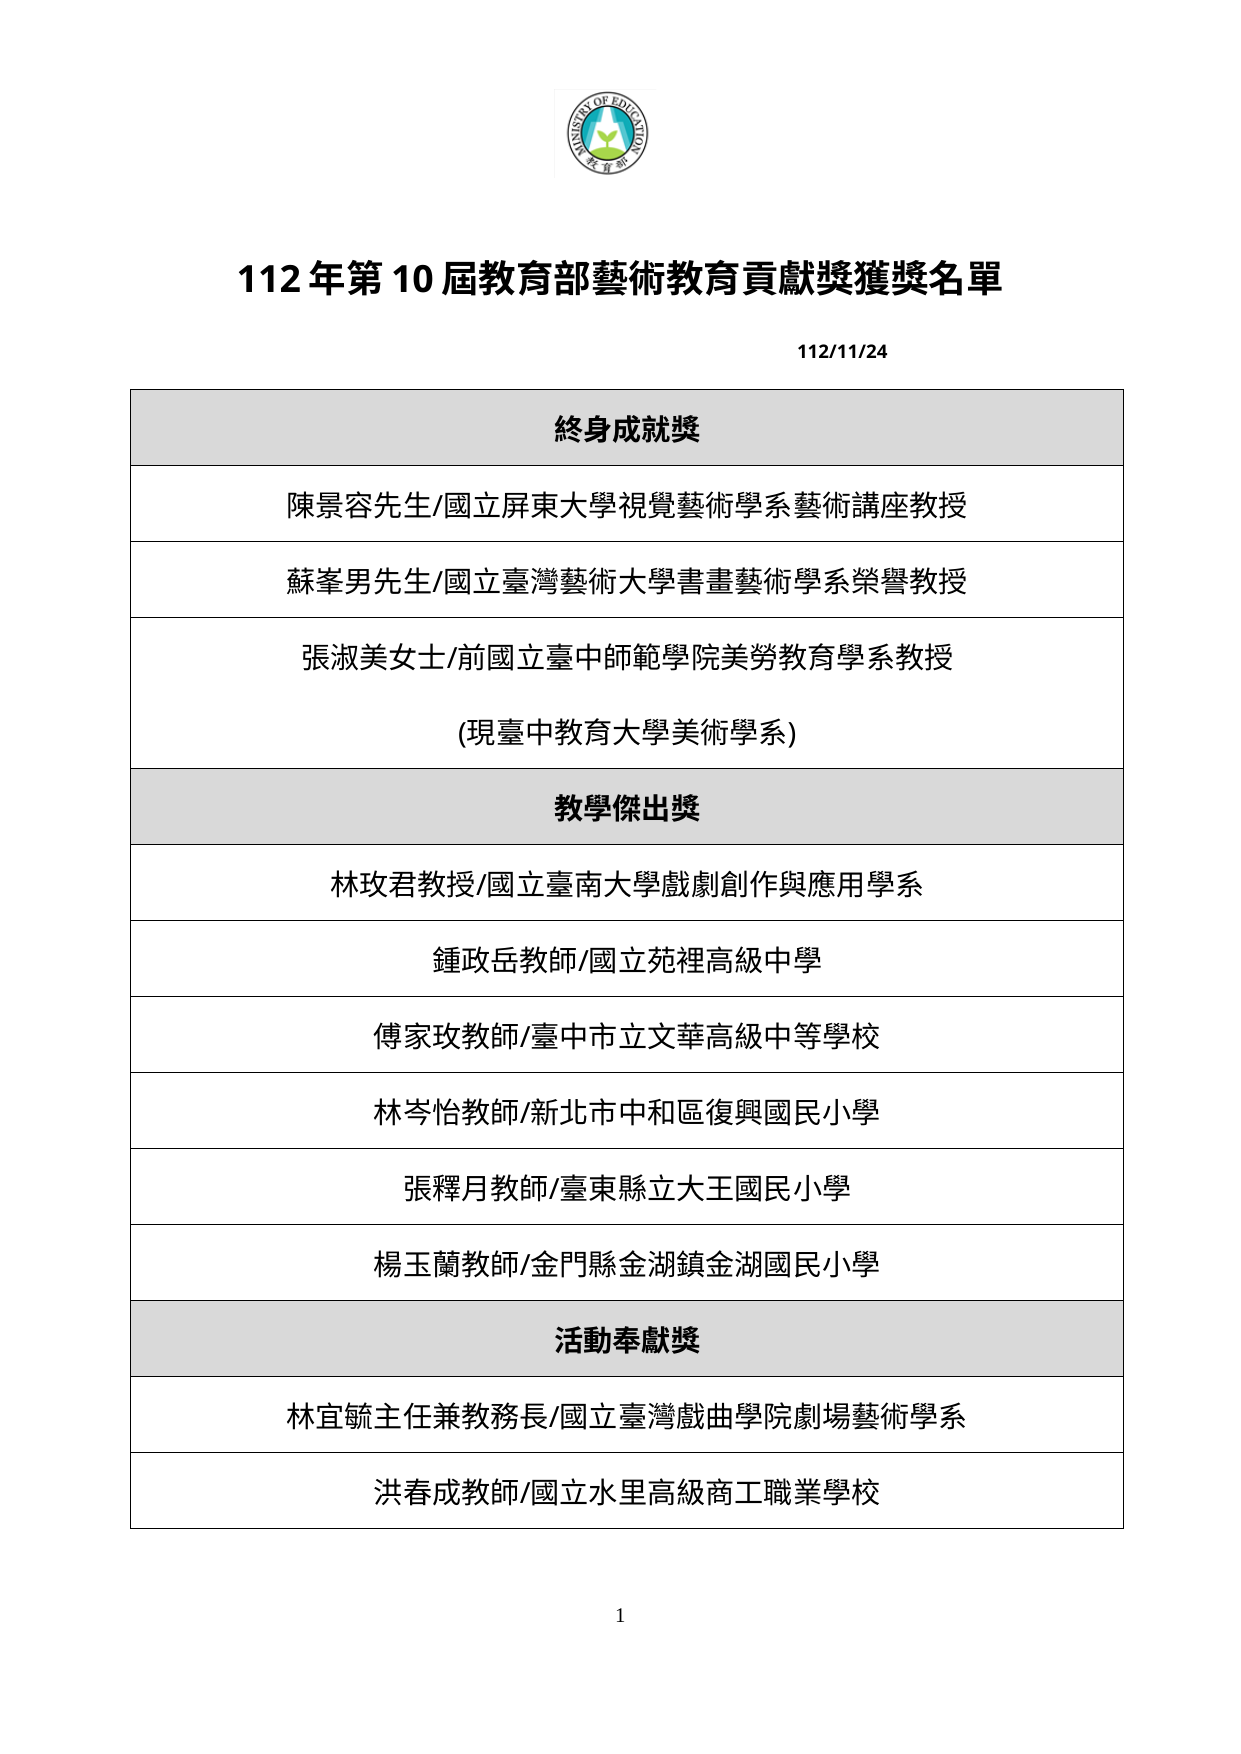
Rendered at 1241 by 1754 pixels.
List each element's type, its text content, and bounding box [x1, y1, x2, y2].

table_header 終身成就獎 [131, 390, 1123, 465]
table_cell 洪春成教師/國立水里高級商工職業學校 [131, 1453, 1123, 1528]
table_cell 楊玉蘭教師/金門縣金湖鎮金湖國民小學 [131, 1225, 1123, 1300]
table_cell 傅家玫教師/臺中市立文華高級中等學校 [131, 997, 1123, 1072]
table_cell 林玫君教授/國立臺南大學戲劇創作與應用學系 [131, 845, 1123, 920]
table_cell 林宜毓主任兼教務長/國立臺灣戲曲學院劇場藝術學系 [131, 1377, 1123, 1452]
text 112/11/24 [75, 332, 1165, 370]
table_cell 蘇峯男先生/國立臺灣藝術大學書畫藝術學系榮譽教授 [131, 542, 1123, 617]
table_cell 鍾政岳教師/國立苑裡高級中學 [131, 921, 1123, 996]
table_cell 活動奉獻獎 [131, 1301, 1123, 1376]
table_cell 張淑美女士/前國立臺中師範學院美勞教育學系教授 (現臺中教育大學美術學系) [131, 618, 1123, 768]
table_cell 陳景容先生/國立屏東大學視覺藝術學系藝術講座教授 [131, 466, 1123, 541]
text 112年第10屆教育部藝術教育貢獻獎獲獎名單 [75, 239, 1165, 314]
picture [553, 88, 657, 176]
table_cell 林岑怡教師/新北市中和區復興國民小學 [131, 1073, 1123, 1148]
table_cell 教學傑出獎 [131, 769, 1123, 844]
table_cell 張釋月教師/臺東縣立大王國民小學 [131, 1149, 1123, 1224]
